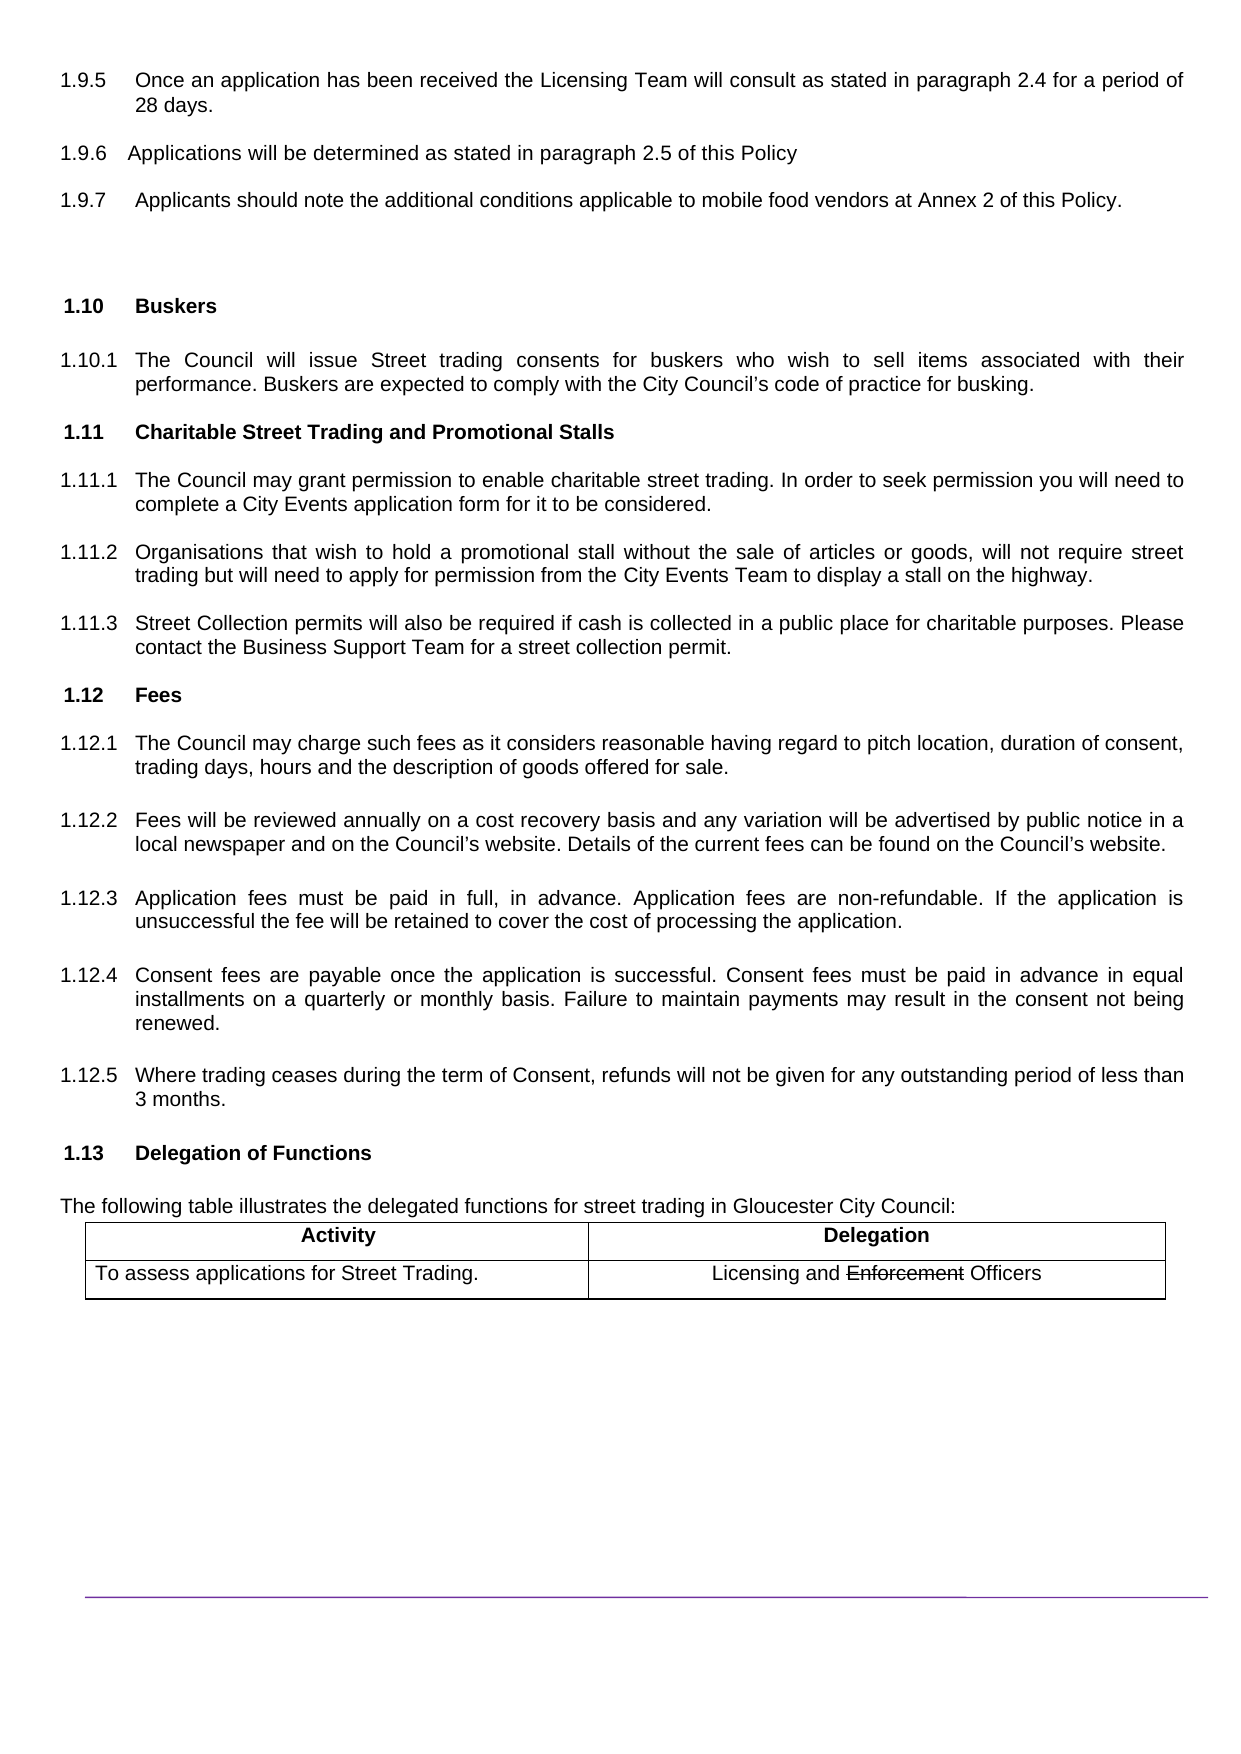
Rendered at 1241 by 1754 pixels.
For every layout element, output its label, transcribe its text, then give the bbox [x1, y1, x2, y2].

text 1.11.1 The Council may grant permission to enable charitable street trading. In order to seek permission you will need to complete a City Events application form for it to be considered. [60, 468, 1186, 516]
table_cell Licensing and Enforcement Officers [589, 1261, 1165, 1298]
text 1.10.1 The Council will issue Street trading consents for buskers who wish to sell items associated with their performance. Buskers are expected to comply with the City Council’s code of practice for busking. [60, 348, 1186, 396]
text 1.13 Delegation of Functions [60, 1141, 1216, 1165]
text 1.11.2 Organisations that wish to hold a promotional stall without the sale of articles or goods, will not require street trading but will need to apply for permission from the City Events Team to display a stall on the highway. [60, 541, 1186, 588]
text 1.11 Charitable Street Trading and Promotional Stalls [60, 420, 1216, 444]
text 1.12.3 Application fees must be paid in full, in advance. Application fees are non-refundable. If the application is unsuccessful the fee will be retained to cover the cost of processing the application. [60, 886, 1186, 934]
text 1.11.3 Street Collection permits will also be required if cash is collected in a public place for charitable purposes. Please contact the Business Support Team for a street collection permit. [60, 612, 1186, 660]
text 1.9.5 Once an application has been received the Licensing Team will consult as stated in paragraph 2.4 for a period of 28 days. [60, 69, 1186, 117]
table_header Delegation [589, 1223, 1165, 1260]
text 1.9.6 Applications will be determined as stated in paragraph 2.5 of this Policy [60, 141, 1216, 165]
text 1.12.4 Consent fees are payable once the application is successful. Consent fees must be paid in advance in equal installments on a quarterly or monthly basis. Failure to maintain payments may result in the consent not being renewed. [60, 963, 1186, 1035]
text 1.12.1 The Council may charge such fees as it considers reasonable having regard to pitch location, duration of consent, trading days, hours and the description of goods offered for sale. [60, 732, 1186, 780]
table_cell To assess applications for Street Trading. [86, 1261, 588, 1298]
text 1.12 Fees [60, 684, 1216, 708]
table_header Activity [86, 1223, 588, 1260]
text The following table illustrates the delegated functions for street trading in Gloucester City Council: [60, 1194, 1216, 1218]
text 1.12.2 Fees will be reviewed annually on a cost recovery basis and any variation will be advertised by public notice in a local newspaper and on the Council’s website. Details of the current fees can be found on the Council’s website. [60, 809, 1186, 857]
text 1.12.5 Where trading ceases during the term of Consent, refunds will not be given for any outstanding period of less than 3 months. [60, 1064, 1186, 1112]
text 1.9.7 Applicants should note the additional conditions applicable to mobile food vendors at Annex 2 of this Policy. 1.10 Buskers [60, 165, 1126, 324]
